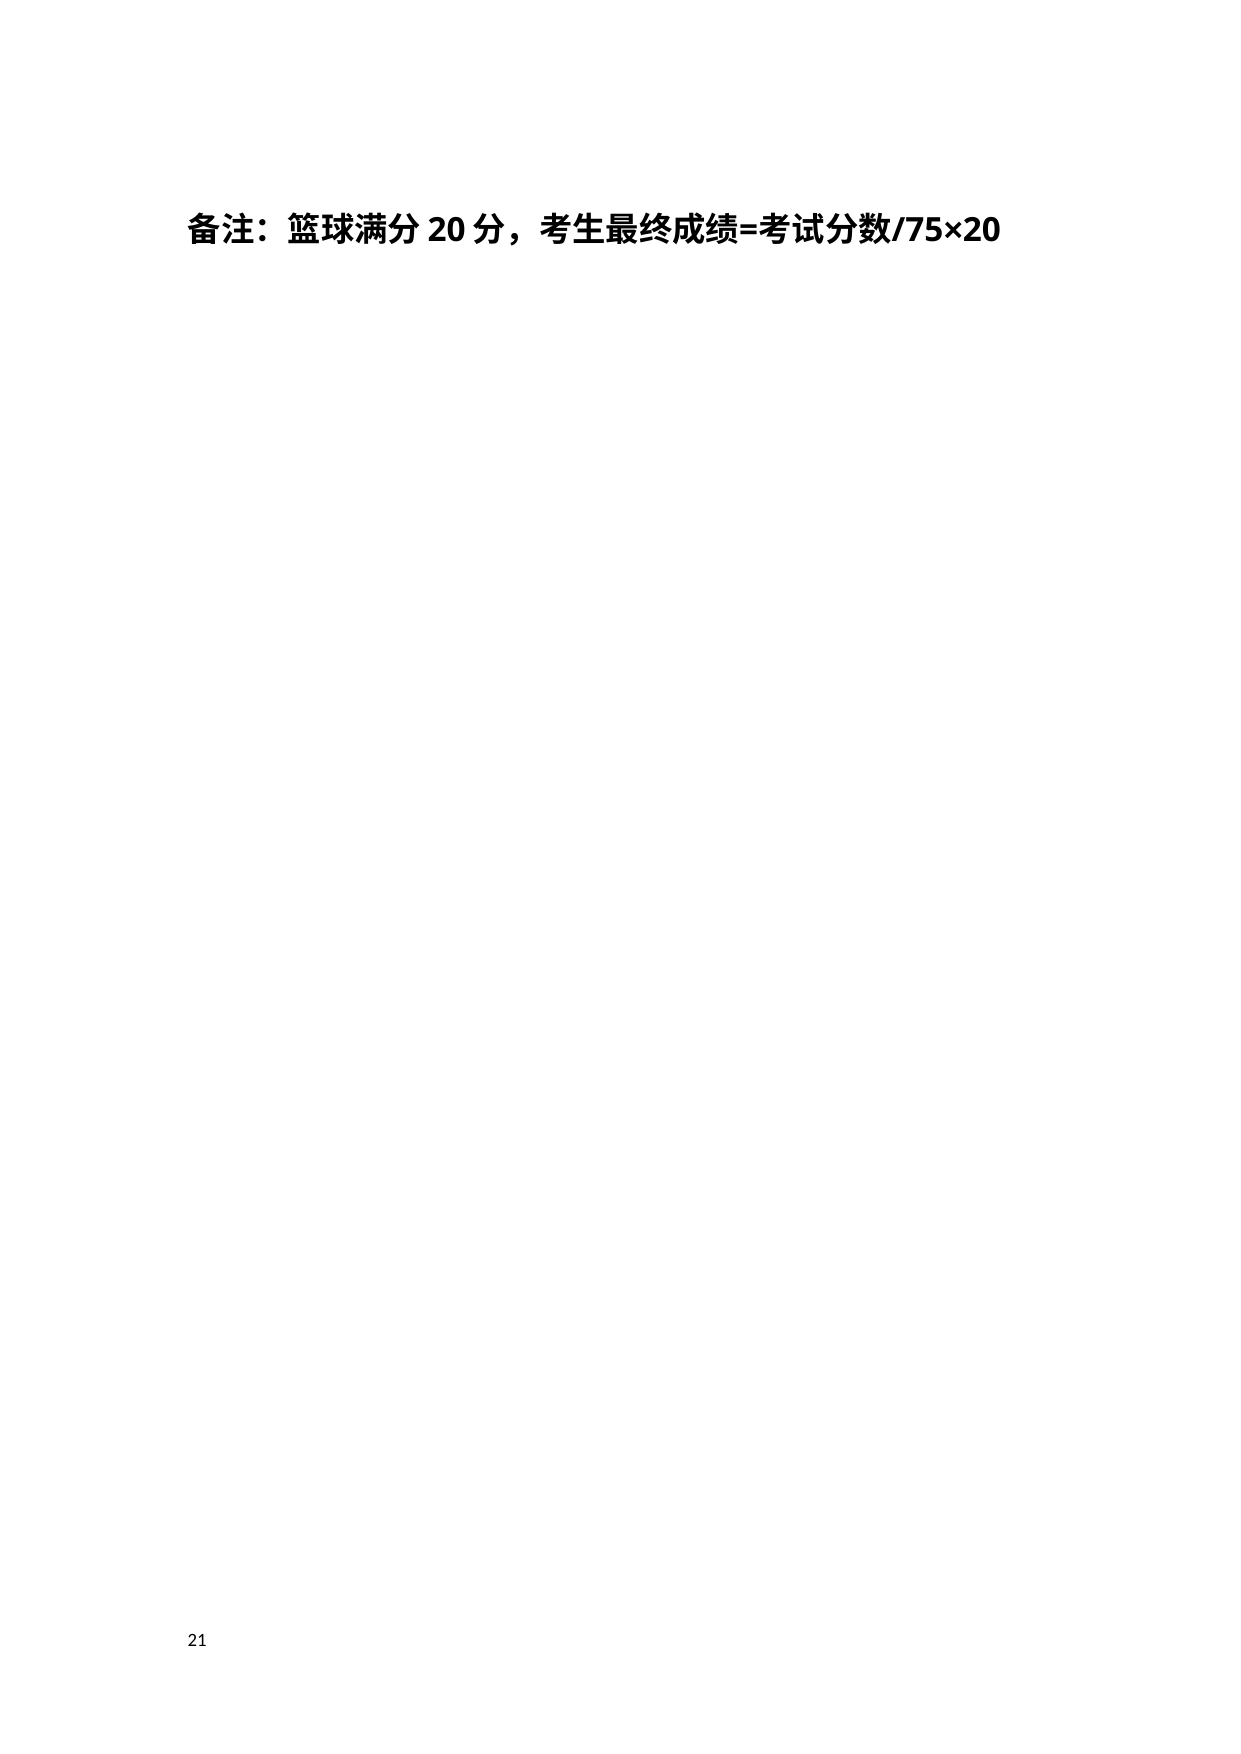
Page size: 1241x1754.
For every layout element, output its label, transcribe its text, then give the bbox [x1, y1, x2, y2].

list 备注：篮球满分20分，考生最终成绩=考试分数/75×20 [187, 194, 1053, 259]
